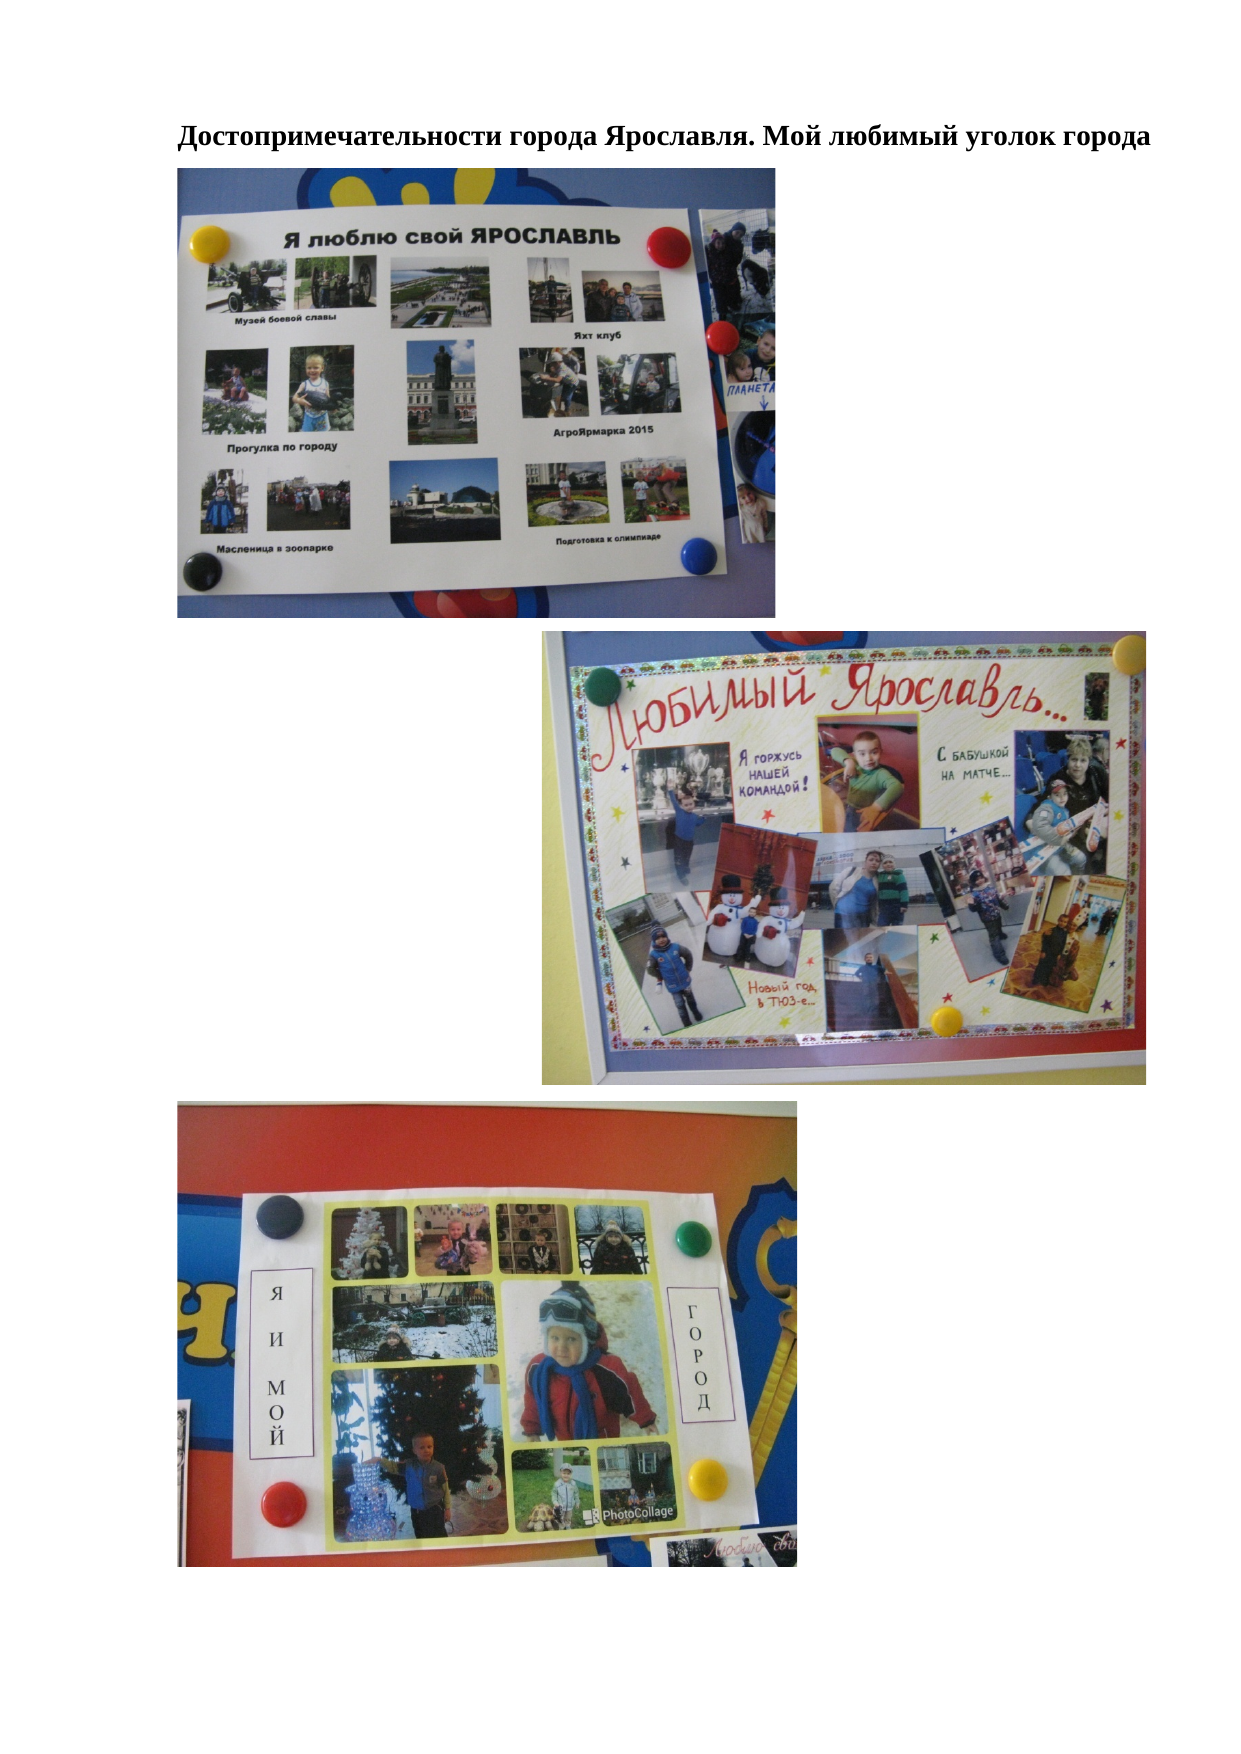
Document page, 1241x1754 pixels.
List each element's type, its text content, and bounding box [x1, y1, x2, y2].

picture [177, 1101, 798, 1567]
picture [177, 168, 776, 618]
text Достопримечательности города Ярославля. Мой любимый уголок города [177, 118, 1152, 152]
picture [541, 631, 1147, 1085]
